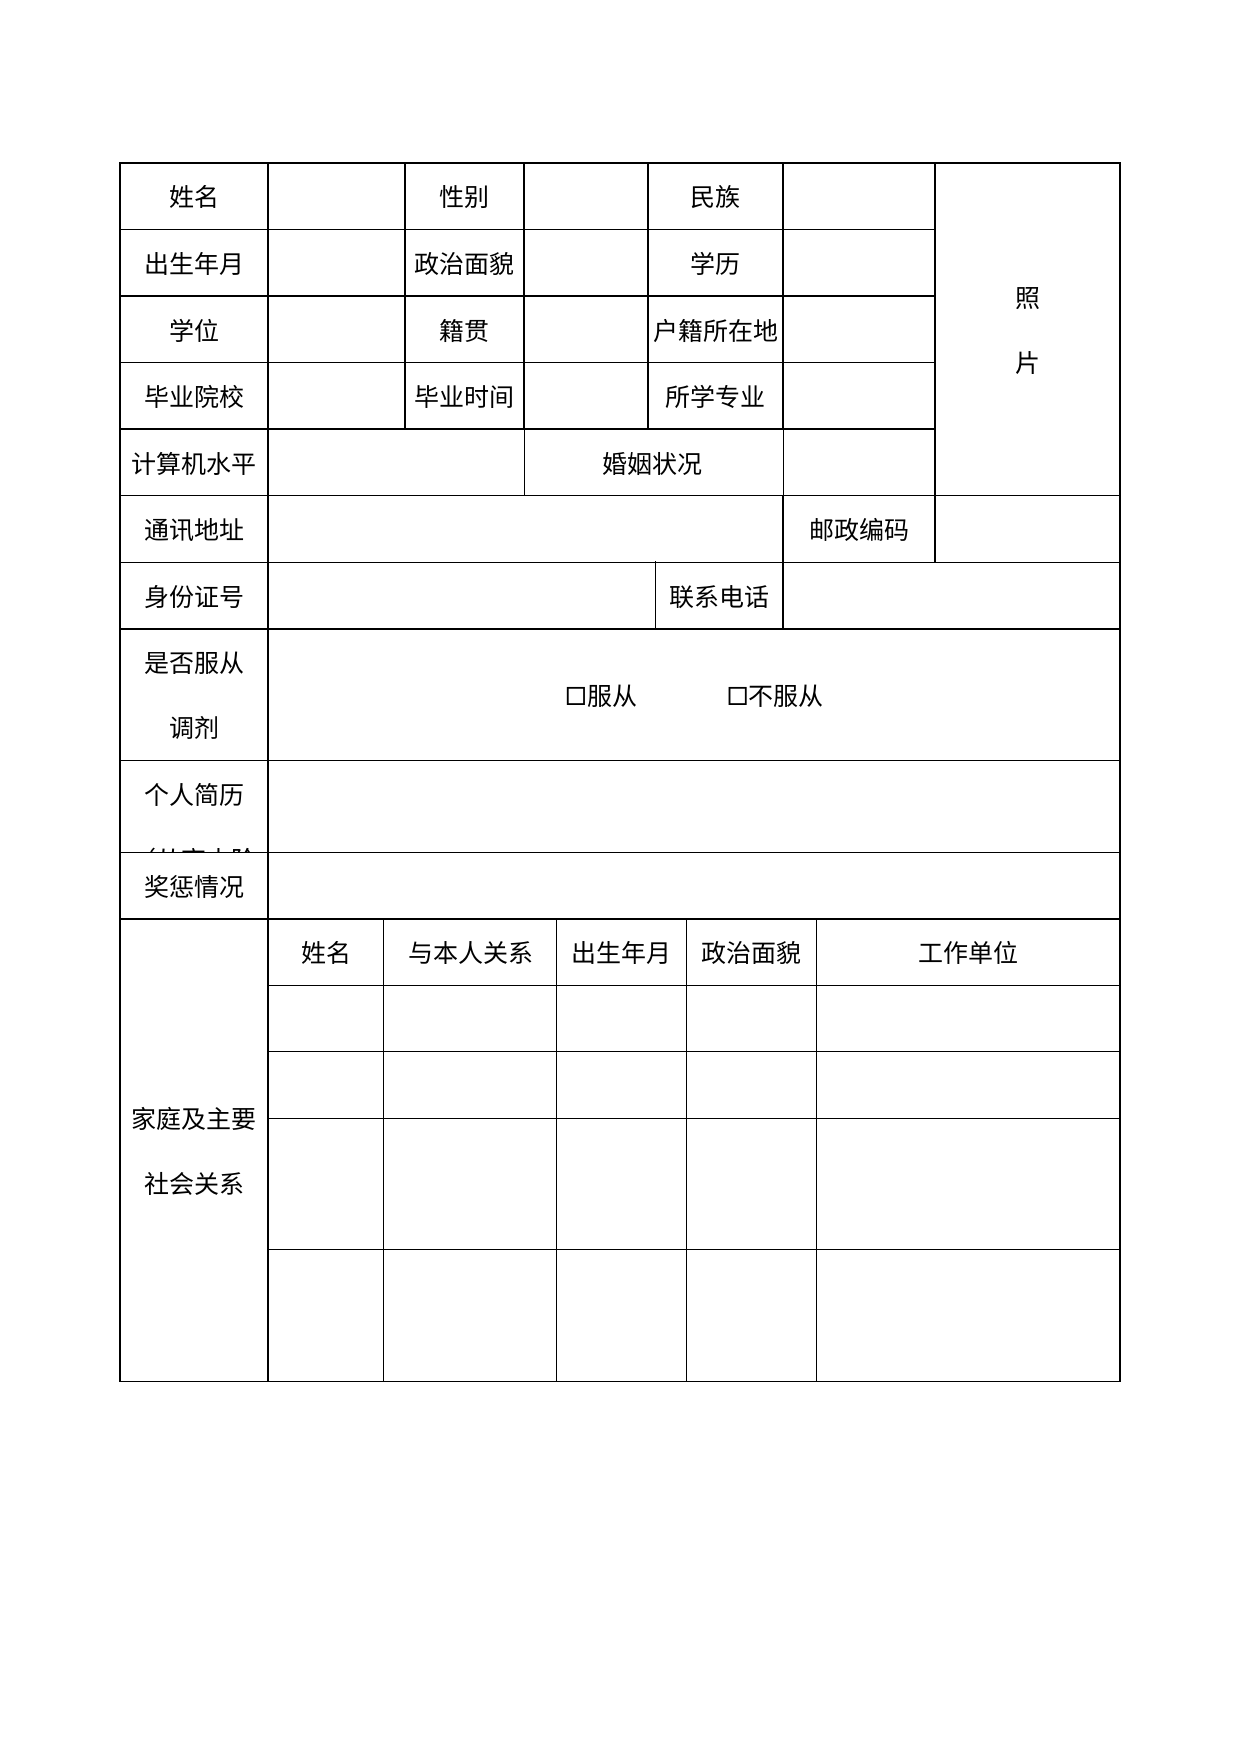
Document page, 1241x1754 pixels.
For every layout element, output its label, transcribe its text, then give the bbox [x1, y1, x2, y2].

table_cell 学历 [649, 230, 782, 295]
table_cell 户籍所在地 [649, 297, 782, 362]
table_cell [557, 1052, 686, 1118]
table_cell [817, 1119, 1119, 1249]
table_cell 服从 不服从 [269, 630, 1119, 759]
table_cell [557, 1250, 686, 1381]
table_cell 政治面貌 [687, 920, 816, 984]
table_cell [269, 563, 655, 628]
table_cell [269, 1250, 383, 1381]
table_cell 出生年月 [557, 920, 686, 984]
table_cell 计算机水平 [121, 430, 267, 495]
table_cell 通讯地址 [121, 496, 267, 561]
table_cell [525, 230, 647, 295]
table_cell [784, 430, 934, 495]
table_cell [557, 986, 686, 1051]
table_cell [269, 230, 404, 295]
table_header 姓名 [121, 164, 267, 228]
table_cell 毕业时间 [406, 363, 523, 428]
table_cell [269, 297, 404, 362]
table_cell [687, 1119, 816, 1249]
table_cell [269, 430, 524, 495]
table_cell [817, 1250, 1119, 1381]
table_cell [269, 986, 383, 1051]
table_cell 个人简历 （从高中阶段至今） [121, 761, 267, 851]
table_cell 身份证号 [121, 563, 267, 628]
table_cell [687, 986, 816, 1051]
table_cell [269, 496, 782, 561]
table_cell 所学专业 [649, 363, 782, 428]
table_header 照 片 [936, 164, 1119, 495]
table_cell [936, 496, 1119, 561]
table_cell [384, 986, 556, 1051]
table_cell 家庭及主要社会关系 [121, 920, 267, 1381]
table_cell [784, 363, 934, 428]
table_cell [269, 761, 1119, 851]
table_cell [269, 363, 404, 428]
table_cell 婚姻状况 [525, 430, 783, 495]
table_cell [269, 1119, 383, 1249]
table_cell 籍贯 [406, 297, 523, 362]
table_cell [817, 1052, 1119, 1118]
table_header [525, 164, 647, 228]
table_header 性别 [406, 164, 523, 228]
table_cell [384, 1052, 556, 1118]
table_cell 联系电话 [656, 563, 782, 628]
table_cell 学位 [121, 297, 267, 362]
table_cell [384, 1119, 556, 1249]
table_cell 邮政编码 [784, 496, 934, 561]
table_cell 奖惩情况 [121, 853, 267, 918]
table_header [269, 164, 404, 228]
table_cell [525, 297, 647, 362]
table_cell [784, 563, 1119, 628]
table_cell 政治面貌 [406, 230, 523, 295]
table_cell [525, 363, 647, 428]
table_cell [784, 297, 934, 362]
table_cell 姓名 [269, 920, 383, 984]
table_cell [269, 1052, 383, 1118]
table_cell [557, 1119, 686, 1249]
table_cell [269, 853, 1119, 918]
table_cell 工作单位 [817, 920, 1119, 984]
table_cell 毕业院校 [121, 363, 267, 428]
table_cell [817, 986, 1119, 1051]
table_header [784, 164, 934, 228]
table_header 民族 [649, 164, 782, 228]
table_cell [784, 230, 934, 295]
table_cell [687, 1250, 816, 1381]
table_cell 是否服从 调剂 [121, 630, 267, 759]
table_cell 与本人关系 [384, 920, 556, 984]
table_cell [687, 1052, 816, 1118]
table_cell 出生年月 [121, 230, 267, 295]
table_cell [384, 1250, 556, 1381]
